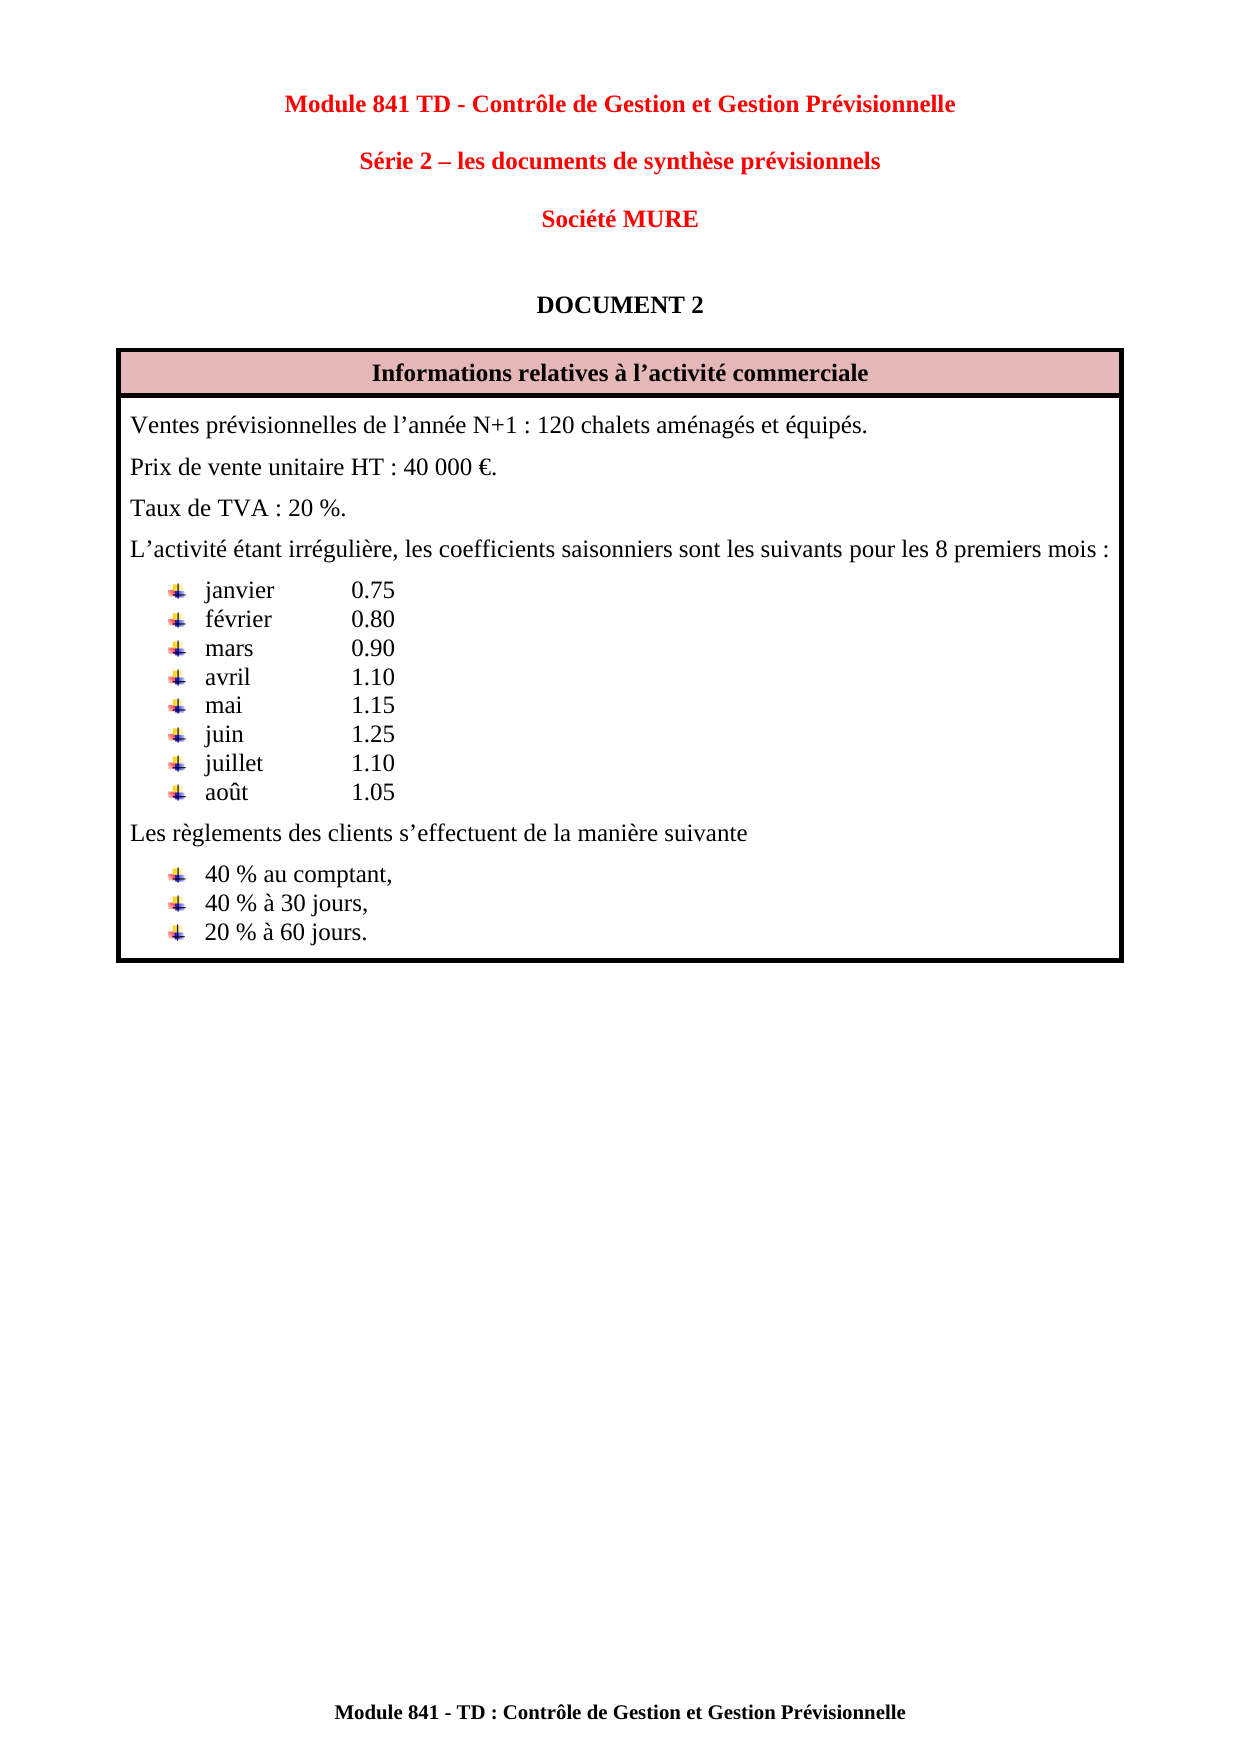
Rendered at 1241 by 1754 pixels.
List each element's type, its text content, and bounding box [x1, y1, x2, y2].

picture [168, 923, 185, 941]
picture [168, 783, 186, 801]
picture [168, 582, 186, 599]
picture [168, 639, 186, 657]
text Société MURE [118, 204, 1122, 232]
table_cell Ventes prévisionnelles de l’année N+1 : 120 chalets aménagés et équipés. Prix de vente unitaire HT : 40 000 €. Taux de TVA : 20 %. L’activité étant irrégulière, les coefficients saisonniers sont les suivants pour les 8 premiers mois : janvier 0.75 février 0.80 mars 0.90 avril 1.10 mai 1.15 juin 1.25 juillet 1.10 août 1.05 Les règlements des clients s’effectuent de la manière suivante 40 % au comptant, 40 % à 30 jours, 20 % à 60 jours. [121, 398, 1119, 958]
picture [168, 754, 186, 772]
text Série 2 – les documents de synthèse prévisionnels [118, 146, 1122, 175]
text Module 841 TD - Contrôle de Gestion et Gestion Prévisionnelle [118, 89, 1122, 117]
picture [168, 894, 186, 912]
picture [168, 697, 186, 714]
picture [168, 668, 186, 686]
picture [168, 726, 186, 743]
picture [168, 866, 186, 883]
table_header Informations relatives à l’activité commerciale [121, 352, 1119, 393]
picture [168, 611, 186, 628]
text DOCUMENT 2 [118, 290, 1122, 319]
